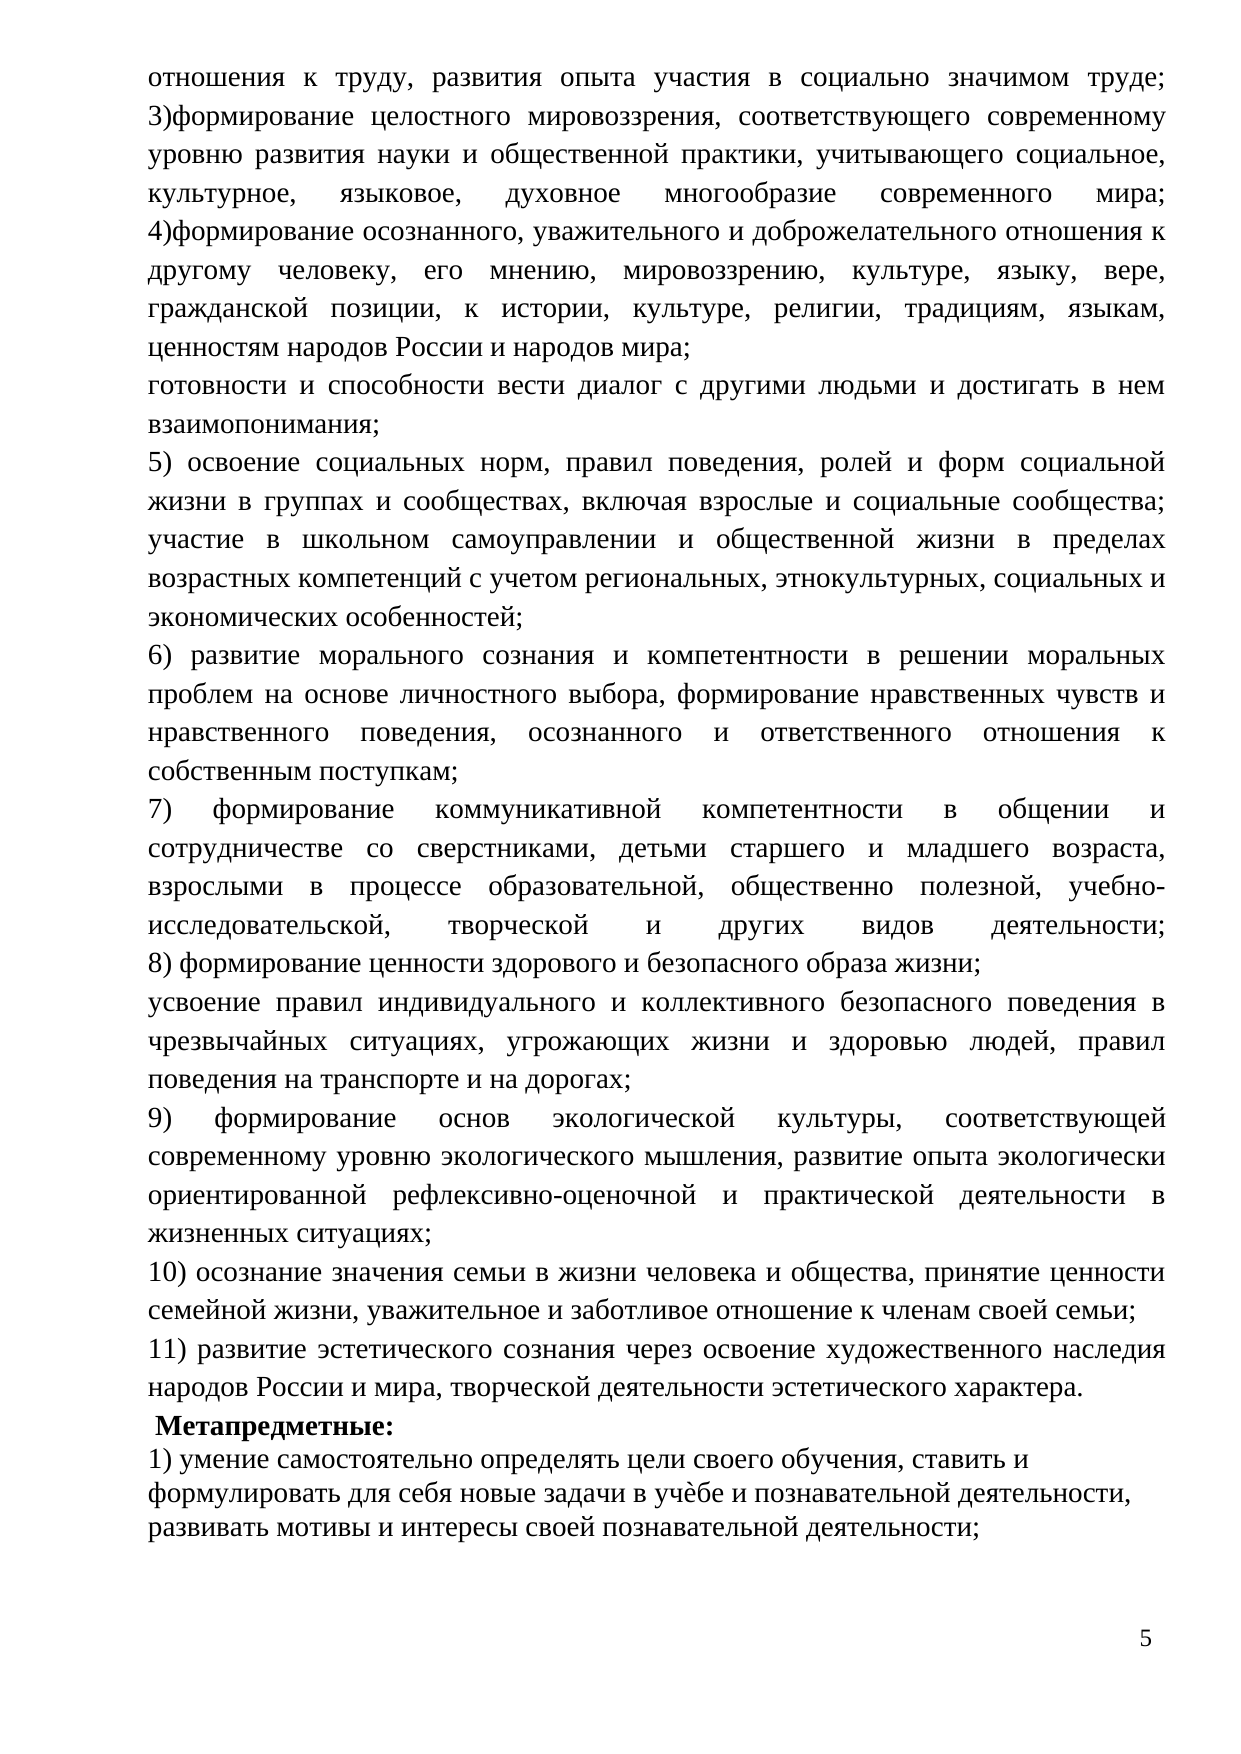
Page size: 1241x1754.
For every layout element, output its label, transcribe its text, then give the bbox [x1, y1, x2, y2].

text 10) осознание значения семьи в жизни человека и общества, принятие ценности семейной жизни, уважительное и заботливое отношение к членам своей семьи; [148, 1254, 1167, 1326]
text 5) освоение социальных норм, правил поведения, ролей и форм социальной жизни в группах и сообществах, включая взрослые и социальные сообщества; участие в школьном самоуправлении и общественной жизни в пределах возрастных компетенций с учетом региональных, этнокультурных, социальных и экономических особенностей; [148, 444, 1167, 632]
text 9) формирование основ экологической культуры, соответствующей современному уровню экологического мышления, развитие опыта экологически ориентированной рефлексивно-оценочной и практической деятельности в жизненных ситуациях; [148, 1100, 1167, 1249]
text Метапредметные: [148, 1408, 1167, 1442]
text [148, 59, 1167, 362]
text готовности и способности вести диалог с другими людьми и достигать в нем взаимопонимания; [148, 367, 1167, 439]
text 7) формирование коммуникативной компетентности в общении и сотрудничестве со сверстниками, детьми старшего и младшего возраста, взрослыми в процессе образовательной, общественно полезной, учебно-исследовательской, творческой и других видов деятельности; 8) формирование ценности здорового и безопасного образа жизни; [148, 791, 1167, 979]
text 1) умение самостоятельно определять цели своего обучения, ставить и формулировать для себя новые задачи в учѐбе и познавательной деятельности, развивать мотивы и интересы своей познавательной деятельности; [148, 1442, 1167, 1542]
text 11) развитие эстетического сознания через освоение художественного наследия народов России и мира, творческой деятельности эстетического характера. [148, 1331, 1167, 1403]
text 6) развитие морального сознания и компетентности в решении моральных проблем на основе личностного выбора, формирование нравственных чувств и нравственного поведения, осознанного и ответственного отношения к собственным поступкам; [148, 637, 1167, 786]
text усвоение правил индивидуального и коллективного безопасного поведения в чрезвычайных ситуациях, угрожающих жизни и здоровью людей, правил поведения на транспорте и на дорогах; [148, 984, 1167, 1095]
